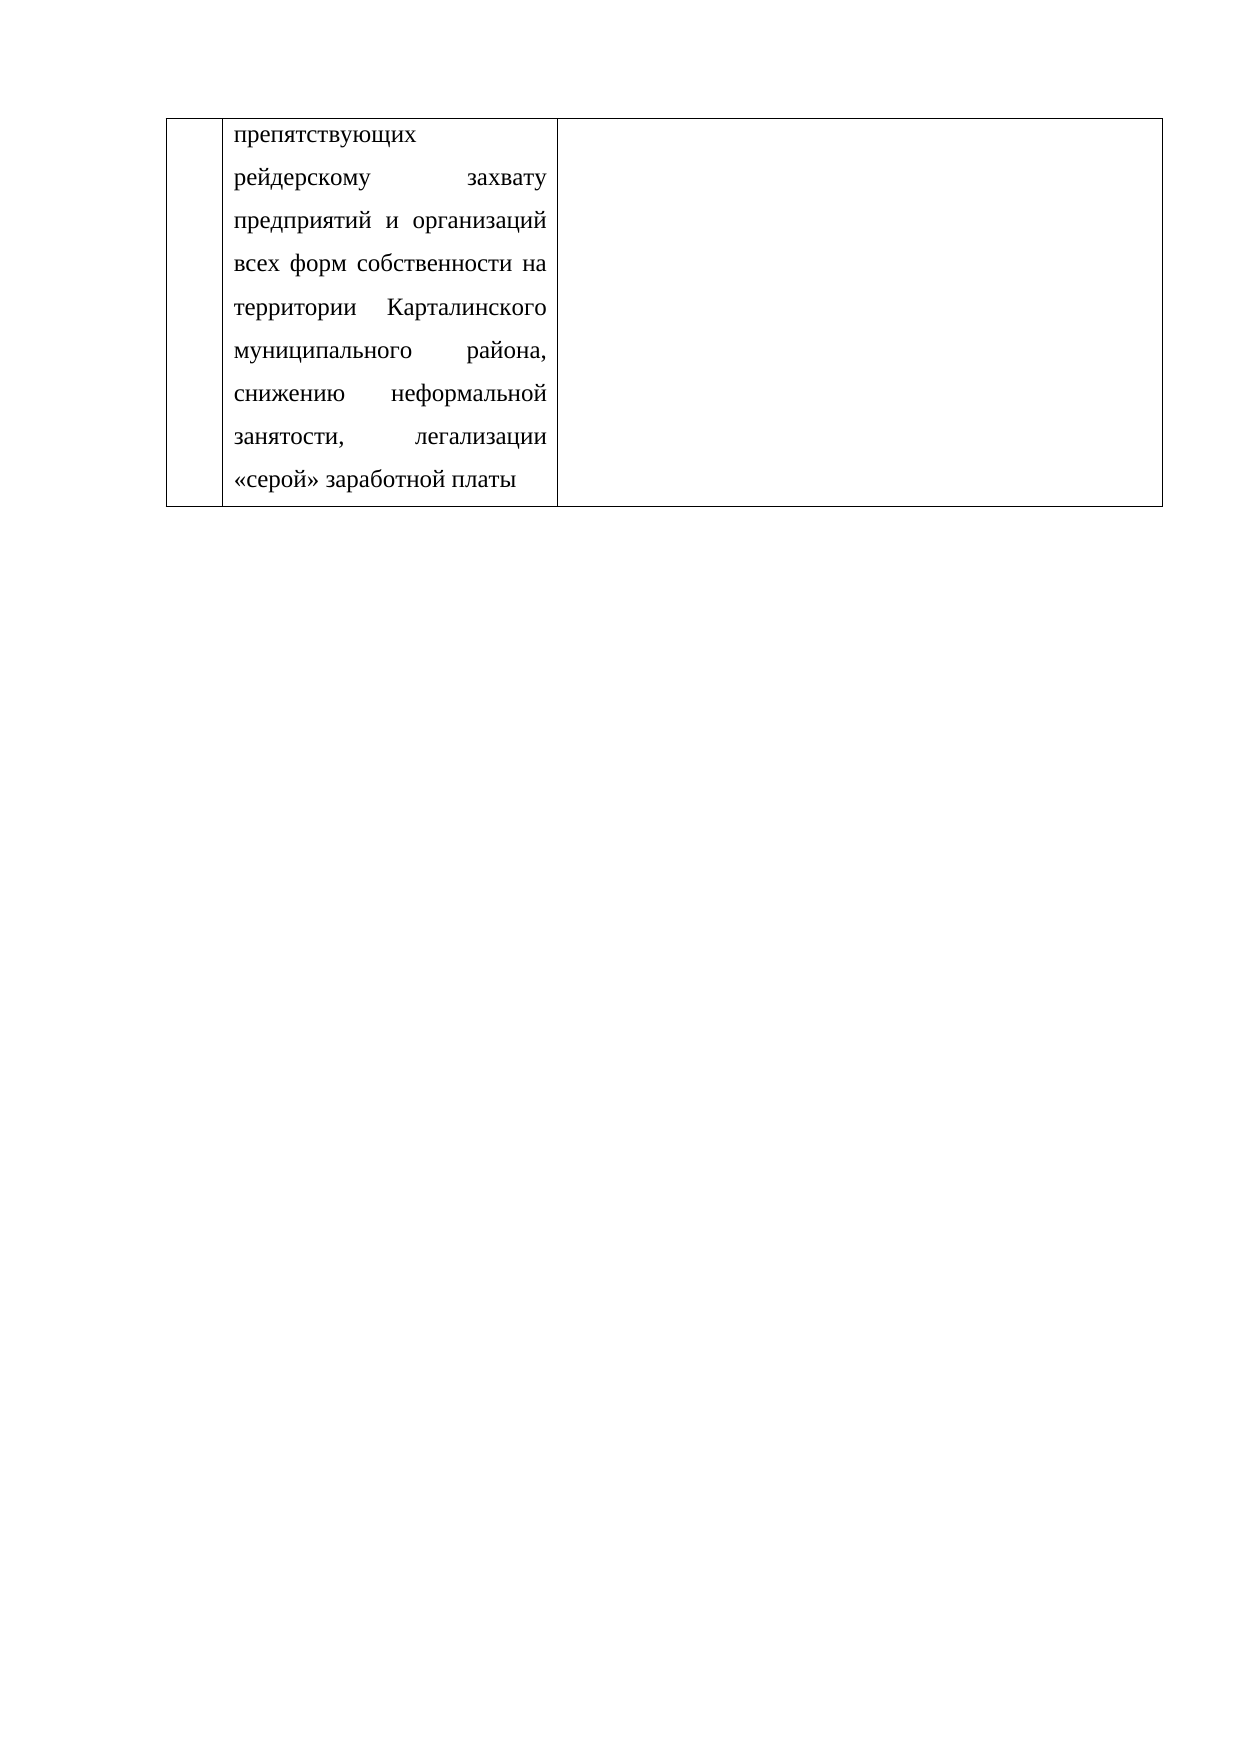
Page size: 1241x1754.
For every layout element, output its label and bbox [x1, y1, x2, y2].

table_cell [167, 119, 222, 506]
table_cell [223, 119, 557, 506]
table_cell [558, 119, 1162, 506]
